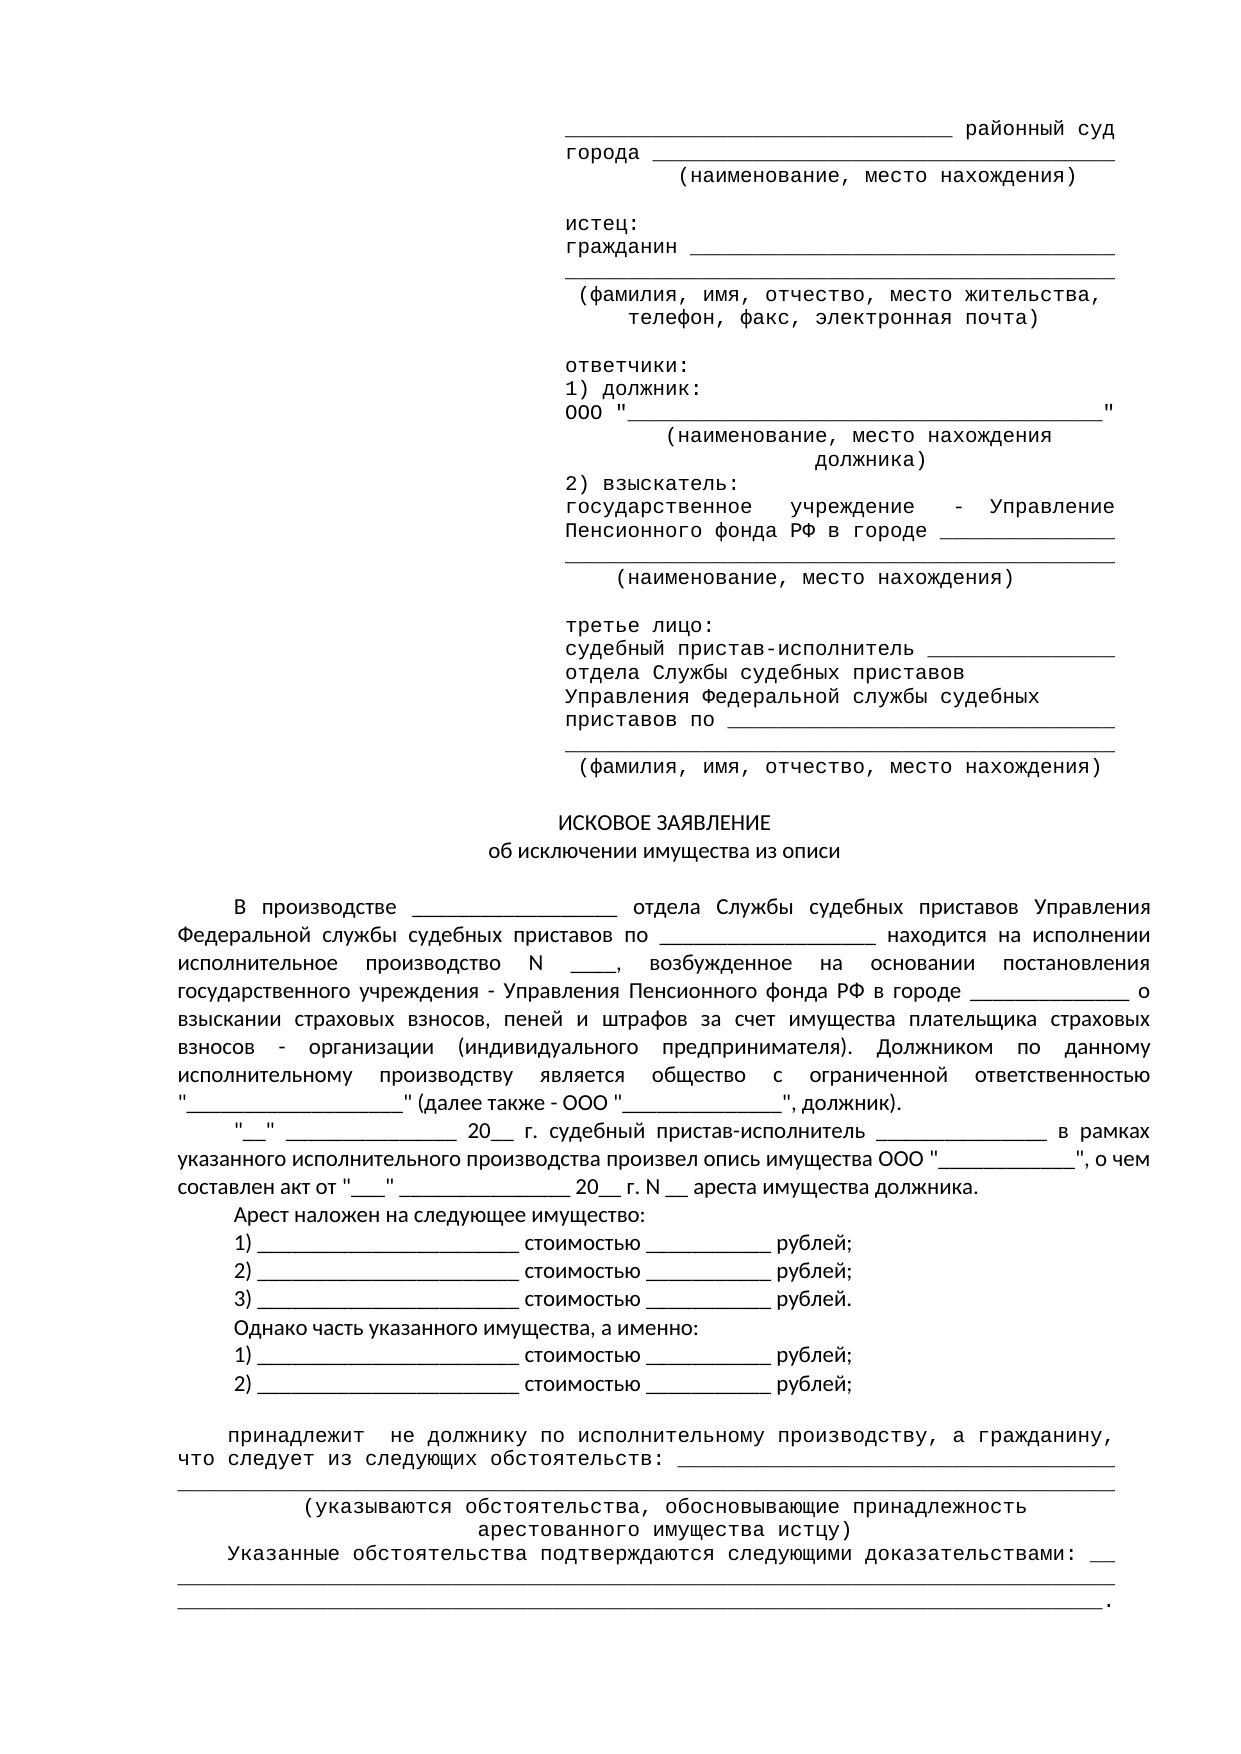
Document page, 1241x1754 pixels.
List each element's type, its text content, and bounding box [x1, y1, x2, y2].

text 1) должник: [177, 378, 1152, 402]
text государственное учреждение - Управление [177, 496, 1152, 520]
text (наименование, место нахождения) [177, 567, 1152, 591]
text ___________________________________________________________________________ [177, 1472, 1152, 1496]
text ____________________________________________ [177, 733, 1152, 757]
text 1) _______________________ стоимостью ___________ рублей; [177, 1228, 1152, 1257]
text города _____________________________________ [177, 142, 1152, 165]
text _______________________________ районный суд [177, 118, 1152, 142]
text приставов по _______________________________ [177, 709, 1152, 733]
text принадлежит не должнику по исполнительному производству, а гражданину, [177, 1425, 1152, 1448]
text ____________________________________________ [177, 260, 1152, 284]
text ___________________________________________________________________________ [177, 1567, 1152, 1590]
text должника) [177, 449, 1152, 473]
text 2) _______________________ стоимостью ___________ рублей; [177, 1369, 1152, 1397]
text арестованного имущества истцу) [177, 1519, 1152, 1543]
text судебный пристав-исполнитель _______________ [177, 638, 1152, 662]
text Однако часть указанного имущества, а именно: [177, 1313, 1152, 1341]
text В производстве __________________ отдела Службы судебных приставов Управления Федеральной службы судебных приставов по ___________________ находится на исполнении исполнительное производство N ____, возбужденное на основании постановления государственного учреждения - Управления Пенсионного фонда РФ в городе ______________ о взыскании страховых взносов, пеней и штрафов за счет имущества плательщика страховых взносов - организации (индивидуального предпринимателя). Должником по данному исполнительному производству является общество с ограниченной ответственностью "___________________" (далее также - ООО "______________", должник). [177, 892, 1152, 1116]
text 1) _______________________ стоимостью ___________ рублей; [177, 1341, 1152, 1369]
text Указанные обстоятельства подтверждаются следующими доказательствами: __ [177, 1543, 1152, 1567]
text (фамилия, имя, отчество, место жительства, [177, 284, 1152, 307]
text __________________________________________________________________________. [177, 1590, 1152, 1614]
text ООО "______________________________________" [177, 402, 1152, 426]
text об исключении имущества из описи [177, 836, 1152, 864]
text (наименование, место нахождения [177, 426, 1152, 449]
text Арест наложен на следующее имущество: [177, 1201, 1152, 1228]
text (наименование, место нахождения) [177, 165, 1152, 189]
text ____________________________________________ [177, 544, 1152, 567]
text истец: [177, 213, 1152, 236]
text Пенсионного фонда РФ в городе ______________ [177, 520, 1152, 544]
text (указываются обстоятельства, обосновывающие принадлежность [177, 1496, 1152, 1519]
text (фамилия, имя, отчество, место нахождения) [177, 757, 1152, 780]
text 3) _______________________ стоимостью ___________ рублей. [177, 1284, 1152, 1313]
text ответчики: [177, 354, 1152, 378]
text "__" _______________ 20__ г. судебный пристав-исполнитель _______________ в рамках указанного исполнительного производства произвел опись имущества ООО "____________", о чем составлен акт от "___" _______________ 20__ г. N __ ареста имущества должника. [177, 1116, 1152, 1201]
text Управления Федеральной службы судебных [177, 686, 1152, 709]
text 2) _______________________ стоимостью ___________ рублей; [177, 1257, 1152, 1284]
text ИСКОВОЕ ЗАЯВЛЕНИЕ [177, 808, 1152, 836]
text что следует из следующих обстоятельств: ___________________________________ [177, 1448, 1152, 1472]
text 2) взыскатель: [177, 473, 1152, 496]
text отдела Службы судебных приставов [177, 662, 1152, 686]
text третье лицо: [177, 615, 1152, 638]
text телефон, факс, электронная почта) [177, 307, 1152, 331]
text гражданин __________________________________ [177, 236, 1152, 260]
